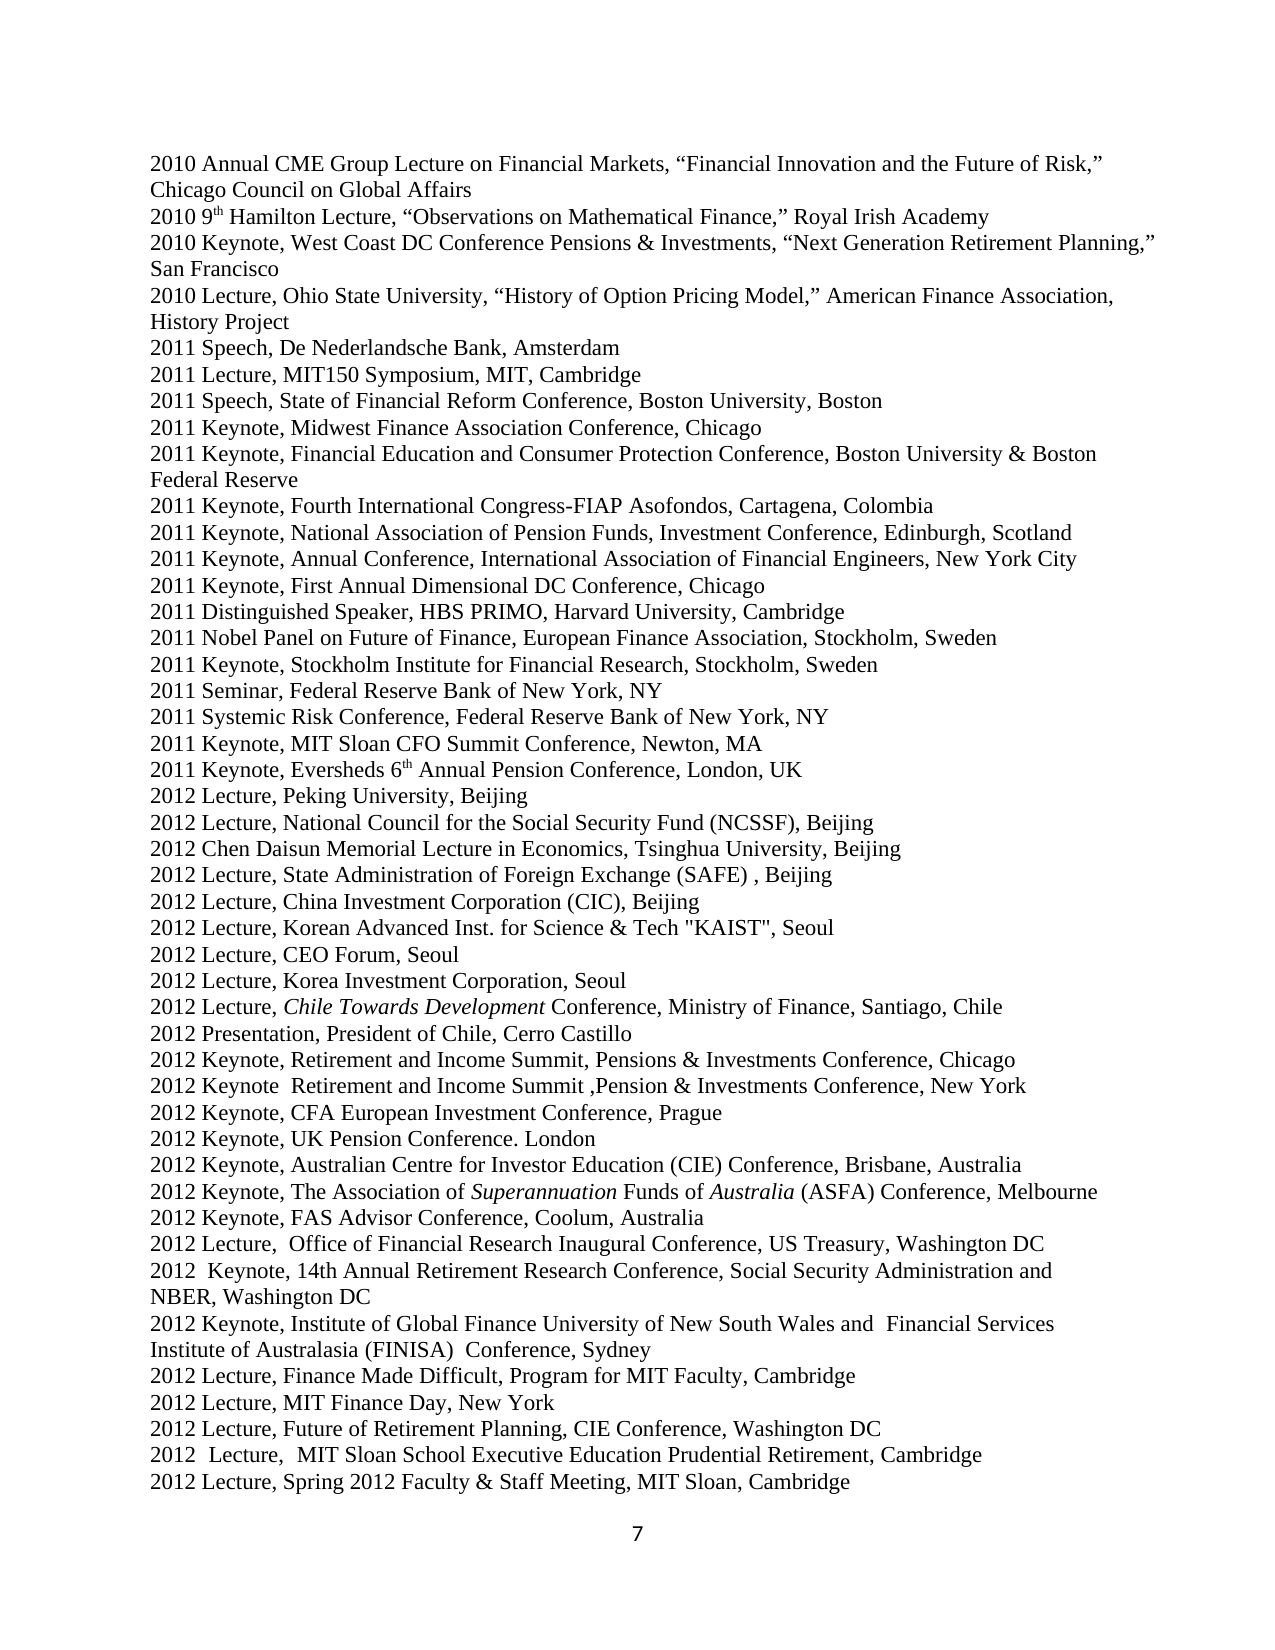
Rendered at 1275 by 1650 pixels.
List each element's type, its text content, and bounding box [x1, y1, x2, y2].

text 2012 Keynote, Retirement and Income Summit, Pensions & Investments Conference, Chicago [150, 1046, 1125, 1072]
text 2012 Lecture, Spring 2012 Faculty & Staff Meeting, MIT Sloan, Cambridge [150, 1468, 1125, 1494]
text 2012 Lecture, Korean Advanced Inst. for Science & Tech "KAIST", Seoul [150, 914, 1125, 941]
text 2011 Nobel Panel on Future of Finance, European Finance Association, Stockholm, Sweden [150, 624, 1162, 651]
text 2011 Keynote, MIT Sloan CFO Summit Conference, Newton, MA [150, 730, 1162, 756]
text 2012 Keynote, CFA European Investment Conference, Prague [150, 1099, 1125, 1125]
text 2011 Keynote, Eversheds 6th Annual Pension Conference, London, UK [150, 756, 1162, 782]
text 2012 Keynote, The Association of Superannuation Funds of Australia (ASFA) Conference, Melbourne [150, 1178, 1125, 1204]
text 2012 Lecture, Future of Retirement Planning, CIE Conference, Washington DC [150, 1415, 1125, 1441]
text 2011 Speech, State of Financial Reform Conference, Boston University, Boston [150, 387, 1162, 413]
text 2012 Keynote, Institute of Global Finance University of New South Wales and Financial Services Institute of Australasia (FINISA) Conference, Sydney [150, 1309, 1125, 1362]
text 2012 Lecture, National Council for the Social Security Fund (NCSSF), Beijing [150, 809, 1125, 835]
text 2011 Systemic Risk Conference, Federal Reserve Bank of New York, NY [150, 703, 1162, 730]
text 2011 Keynote, Midwest Finance Association Conference, Chicago [150, 413, 1162, 440]
text 2011 Keynote, Fourth International Congress-FIAP Asofondos, Cartagena, Colombia [150, 493, 1162, 519]
text 2011 Keynote, Financial Education and Consumer Protection Conference, Boston University & Boston Federal Reserve [150, 440, 1162, 493]
text 2010 Lecture, Ohio State University, “History of Option Pricing Model,” American Finance Association, History Project [150, 282, 1162, 334]
text 2012 Keynote Retirement and Income Summit ,Pension & Investments Conference, New York [150, 1072, 1125, 1099]
text 2012 Keynote, 14th Annual Retirement Research Conference, Social Security Administration and NBER, Washington DC [150, 1257, 1125, 1309]
text 2010 Annual CME Group Lecture on Financial Markets, “Financial Innovation and the Future of Risk,” Chicago Council on Global Affairs [150, 150, 1162, 203]
text 2012 Keynote, Australian Centre for Investor Education (CIE) Conference, Brisbane, Australia [150, 1151, 1125, 1178]
text 2012 Lecture, MIT Finance Day, New York [150, 1389, 1125, 1415]
text 2011 Keynote, Stockholm Institute for Financial Research, Stockholm, Sweden [150, 651, 1162, 677]
text 2012 Lecture, Chile Towards Development Conference, Ministry of Finance, Santiago, Chile [150, 993, 1125, 1020]
text 2010 9th Hamilton Lecture, “Observations on Mathematical Finance,” Royal Irish Academy [150, 203, 1162, 229]
text 2010 Keynote, West Coast DC Conference Pensions & Investments, “Next Generation Retirement Planning,” San Francisco [150, 229, 1162, 282]
text 2012 Chen Daisun Memorial Lecture in Economics, Tsinghua University, Beijing [150, 835, 1125, 862]
text 2012 Lecture, MIT Sloan School Executive Education Prudential Retirement, Cambridge [150, 1441, 1125, 1468]
text 2012 Presentation, President of Chile, Cerro Castillo [150, 1020, 1125, 1046]
text 2011 Speech, De Nederlandsche Bank, Amsterdam [150, 334, 1162, 361]
text 2012 Lecture, CEO Forum, Seoul [150, 941, 1125, 967]
text 2011 Lecture, MIT150 Symposium, MIT, Cambridge [150, 361, 1162, 387]
text 2011 Keynote, National Association of Pension Funds, Investment Conference, Edinburgh, Scotland [150, 519, 1162, 545]
text 2011 Seminar, Federal Reserve Bank of New York, NY [150, 677, 1162, 703]
text 2011 Distinguished Speaker, HBS PRIMO, Harvard University, Cambridge [150, 598, 1162, 624]
text 2012 Lecture, Korea Investment Corporation, Seoul [150, 967, 1125, 993]
text 2012 Lecture, Finance Made Difficult, Program for MIT Faculty, Cambridge [150, 1362, 1125, 1389]
text 2012 Lecture, China Investment Corporation (CIC), Beijing [150, 888, 1125, 914]
text 2012 Lecture, Office of Financial Research Inaugural Conference, US Treasury, Washington DC [150, 1231, 1125, 1257]
text 2011 Keynote, First Annual Dimensional DC Conference, Chicago [150, 572, 1162, 598]
text 2012 Keynote, FAS Advisor Conference, Coolum, Australia [150, 1204, 1125, 1231]
text 2012 Lecture, Peking University, Beijing [150, 782, 1125, 809]
text 2012 Keynote, UK Pension Conference. London [150, 1125, 1125, 1151]
text 2012 Lecture, State Administration of Foreign Exchange (SAFE) , Beijing [150, 862, 1125, 888]
text 2011 Keynote, Annual Conference, International Association of Financial Engineers, New York City [150, 545, 1162, 572]
